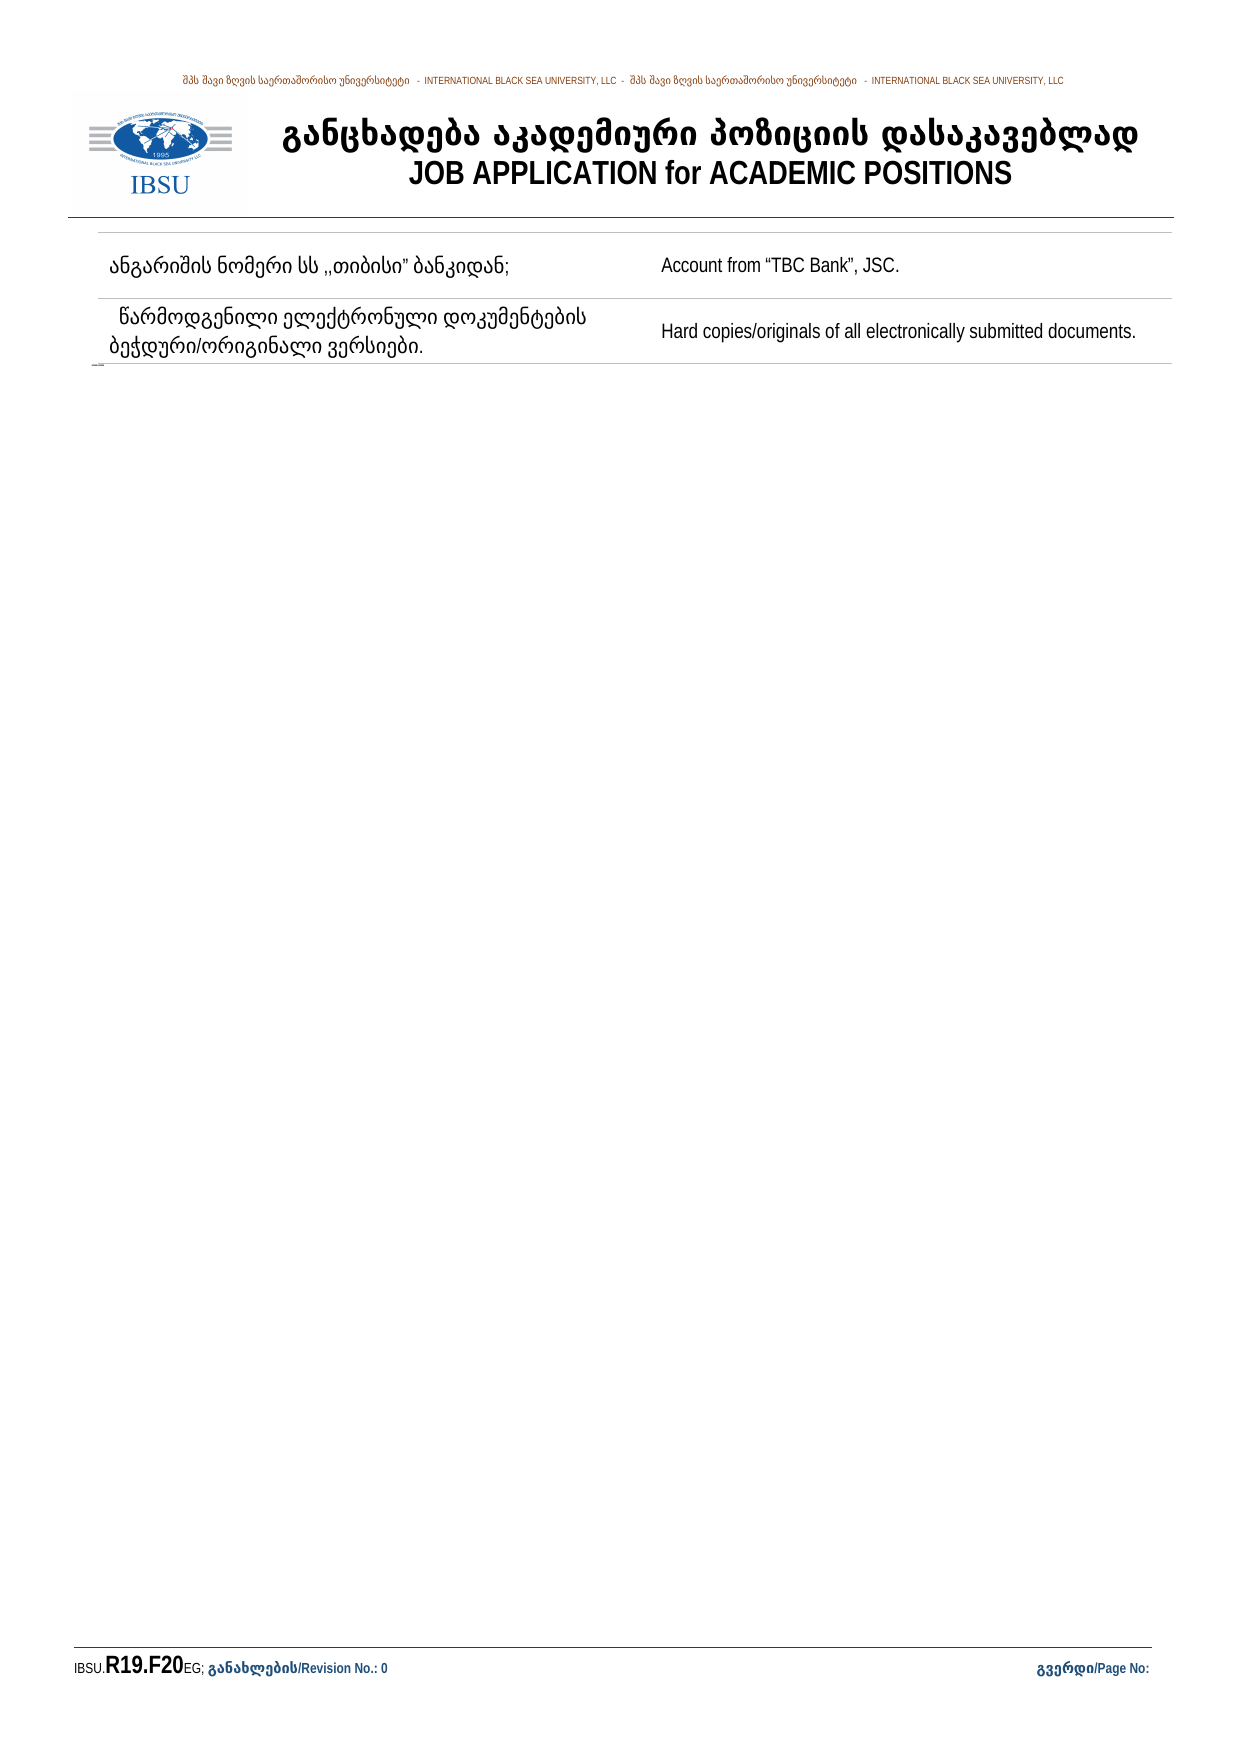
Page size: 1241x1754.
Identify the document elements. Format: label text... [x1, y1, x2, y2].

table_cell Hard copies/originals of all electronically submitted documents. [650, 299, 1172, 363]
picture [70, 90, 248, 217]
table_cell წარმოდგენილი ელექტრონული დოკუმენტების ბეჭდური/ორიგინალი ვერსიები. [98, 299, 650, 363]
table_cell Account from “TBC Bank”, JSC. [650, 233, 1172, 298]
table_cell ანგარიშის ნომერი სს ,,თიბისი” ბანკიდან; [98, 233, 650, 298]
